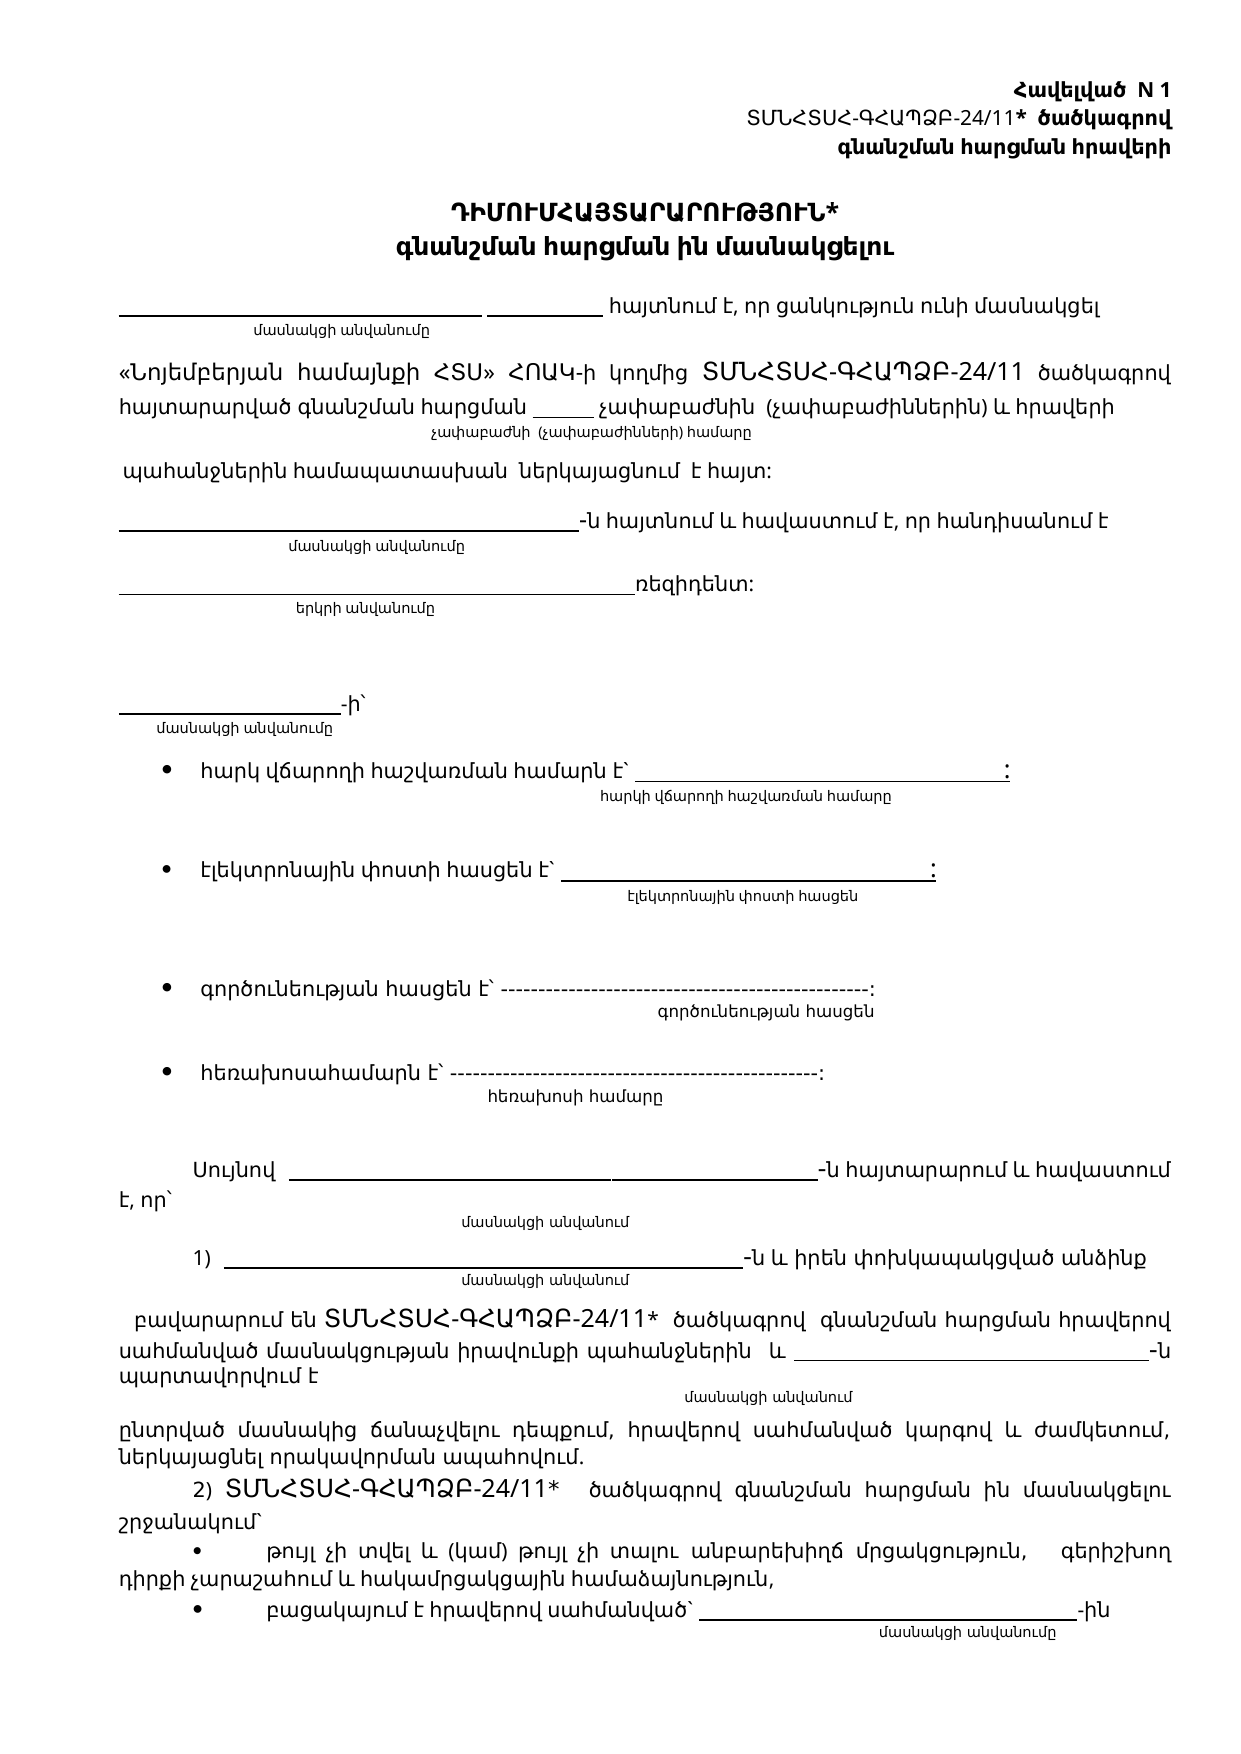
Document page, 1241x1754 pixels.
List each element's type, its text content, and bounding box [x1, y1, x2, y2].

text մասնակցի անվանումը [118, 1624, 1171, 1653]
text պահանջներին համապատասխան ներկայացնում է հայտ: [118, 456, 1171, 484]
text մասնակցի անվանում [118, 1389, 1171, 1418]
text -ի՝ [118, 689, 1171, 718]
text հայտնում է, որ ցանկություն ունի մասնակցել [118, 291, 1171, 320]
subtitle գնանշման հարցման ին մասնակցելու [118, 228, 1171, 262]
text «Նոյեմբերյան համայնքի ՀՏՍ» ՀՈԱԿ-ի կողմից ՏՄՆՀՏՍՀ-ԳՀԱՊՁԲ-24/11 ծածկագրով հայտարարված գնանշման հարցման չափաբաժնին (չափաբաժիններին) և հրավերի [118, 354, 1171, 422]
text գնանշման հարցման հրավերի [118, 132, 1171, 160]
text հեռախոսի համարը [487, 1087, 1171, 1106]
list էլեկտրոնային փոստի հասցեն է` : [163, 851, 1171, 885]
text 2) ՏՄՆՀՏՍՀ-ԳՀԱՊՁԲ-24/11* ծածկագրով գնանշման հարցման ին մասնակցելու շրջանակում` [118, 1471, 1171, 1536]
text գործունեության հասցեն [118, 1002, 1171, 1022]
text Սույնով -ն հայտարարում և հավաստում է, որ՝ [118, 1154, 1171, 1213]
text մասնակցի անվանում [118, 1272, 1171, 1301]
text հարկի վճարողի հաշվառման համարը [266, 786, 1171, 820]
text էլեկտրոնային փոստի հասցեն [118, 885, 1171, 919]
text մասնակցի անվանում [118, 1213, 1171, 1242]
list թույլ չի տվել և (կամ) թույլ չի տալու անբարեխիղճ մրցակցություն, գերիշխող դիրքի չարաշահում և հակամրցակցային համաձայնություն, [118, 1536, 1171, 1593]
list հեռախոսահամարն է՝ -------------------------------------------------: [163, 1058, 1171, 1087]
text բավարարում են ՏՄՆՀՏՍՀ-ԳՀԱՊՁԲ-24/11* ծածկագրով գնանշման հարցման հրավերով սահմանված մասնակցության իրավունքի պահանջներին և -ն պարտավորվում է [118, 1301, 1171, 1389]
text ՏՄՆՀՏՍՀ-ԳՀԱՊՁԲ-24/11* ծածկագրով [118, 103, 1171, 132]
list գործունեության հասցեն է՝ -------------------------------------------------: [163, 974, 1171, 1002]
text չափաբաժնի (չափաբաժինների) համարը [118, 422, 1171, 456]
text -ն հայտնում և հավաստում է, որ հանդիսանում է [118, 501, 1171, 536]
text երկրի անվանումը [118, 598, 1171, 632]
text մասնակցի անվանումը [118, 718, 1171, 752]
text մասնակցի անվանումը [118, 320, 1171, 354]
text ԴԻՄՈՒՄՀԱՅՏԱՐԱՐՈՒԹՅՈՒՆ* [118, 194, 1171, 228]
text 1) -ն և իրեն փոխկապակցված անձինք [118, 1242, 1171, 1272]
text ընտրված մասնակից ճանաչվելու դեպքում, հրավերով սահմանված կարգով և ժամկետում, ներկայացնել որակավորման ապահովում. [118, 1418, 1171, 1471]
list հարկ վճարողի հաշվառման համարն է` : [163, 752, 1171, 786]
text ռեզիդենտ: [118, 569, 1171, 598]
text մասնակցի անվանումը [118, 536, 1171, 569]
list բացակայում է հրավերով սահմանված` -ին [118, 1593, 1171, 1624]
text Հավելված N 1 [118, 75, 1171, 103]
